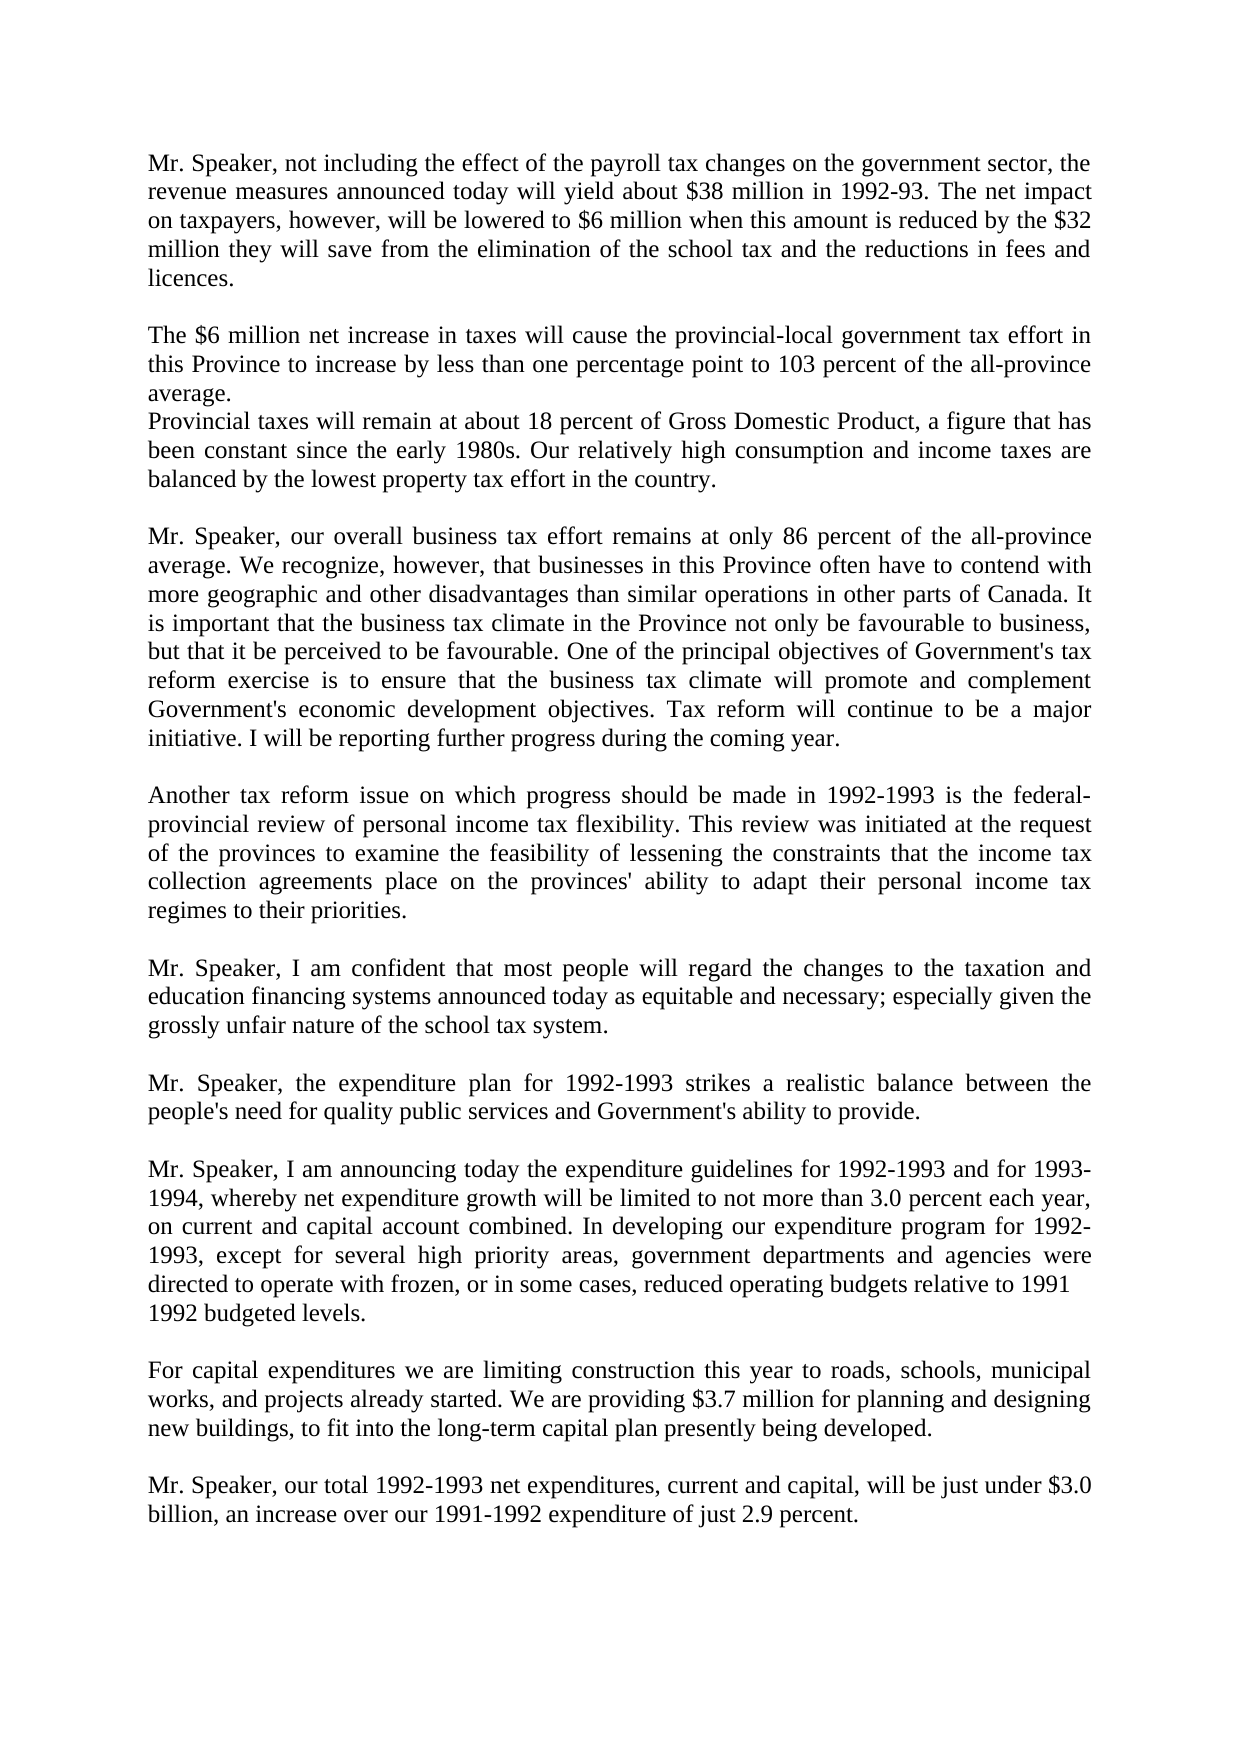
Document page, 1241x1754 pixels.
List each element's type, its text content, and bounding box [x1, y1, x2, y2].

text Mr. Speaker, our overall business tax effort remains at only 86 percent of the all-province average. We recognize, however, that businesses in this Province often have to contend with more geographic and other disadvantages than similar operations in other parts of Canada. It is important that the business tax climate in the Province not only be favourable to business, but that it be perceived to be favourable. One of the principal objectives of Government's tax reform exercise is to ensure that the business tax climate will promote and complement Government's economic development objectives. Tax reform will continue to be a major initiative. I will be reporting further progress during the coming year. [148, 521, 1093, 751]
text 1992 budgeted levels. [148, 1298, 1093, 1326]
text The $6 million net increase in taxes will cause the provincial-local government tax effort in this Province to increase by less than one percentage point to 103 percent of the all-province average. [148, 320, 1093, 406]
text Mr. Speaker, not including the effect of the payroll tax changes on the government sector, the revenue measures announced today will yield about $38 million in 1992-93. The net impact on taxpayers, however, will be lowered to $6 million when this amount is reduced by the $32 million they will save from the elimination of the school tax and the reductions in fees and licences. [148, 148, 1093, 291]
text For capital expenditures we are limiting construction this year to roads, schools, municipal works, and projects already started. We are providing $3.7 million for planning and designing new buildings, to fit into the long-term capital plan presently being developed. [148, 1355, 1093, 1441]
text Mr. Speaker, our total 1992-1993 net expenditures, current and capital, will be just under $3.0 billion, an increase over our 1991-1992 expenditure of just 2.9 percent. [148, 1470, 1093, 1528]
text Mr. Speaker, I am confident that most people will regard the changes to the taxation and education financing systems announced today as equitable and necessary; especially given the grossly unfair nature of the school tax system. [148, 953, 1093, 1039]
text Provincial taxes will remain at about 18 percent of Gross Domestic Product, a figure that has been constant since the early 1980s. Our relatively high consumption and income taxes are balanced by the lowest property tax effort in the country. [148, 406, 1093, 493]
text Mr. Speaker, the expenditure plan for 1992-1993 strikes a realistic balance between the people's need for quality public services and Government's ability to provide. [148, 1068, 1093, 1125]
text Another tax reform issue on which progress should be made in 1992-1993 is the federal-provincial review of personal income tax flexibility. This review was initiated at the request of the provinces to examine the feasibility of lessening the constraints that the income tax collection agreements place on the provinces' ability to adapt their personal income tax regimes to their priorities. [148, 780, 1093, 924]
text Mr. Speaker, I am announcing today the expenditure guidelines for 1992-1993 and for 1993-1994, whereby net expenditure growth will be limited to not more than 3.0 percent each year, on current and capital account combined. In developing our expenditure program for 1992-1993, except for several high priority areas, government departments and agencies were directed to operate with frozen, or in some cases, reduced operating budgets relative to 1991 [148, 1154, 1093, 1298]
